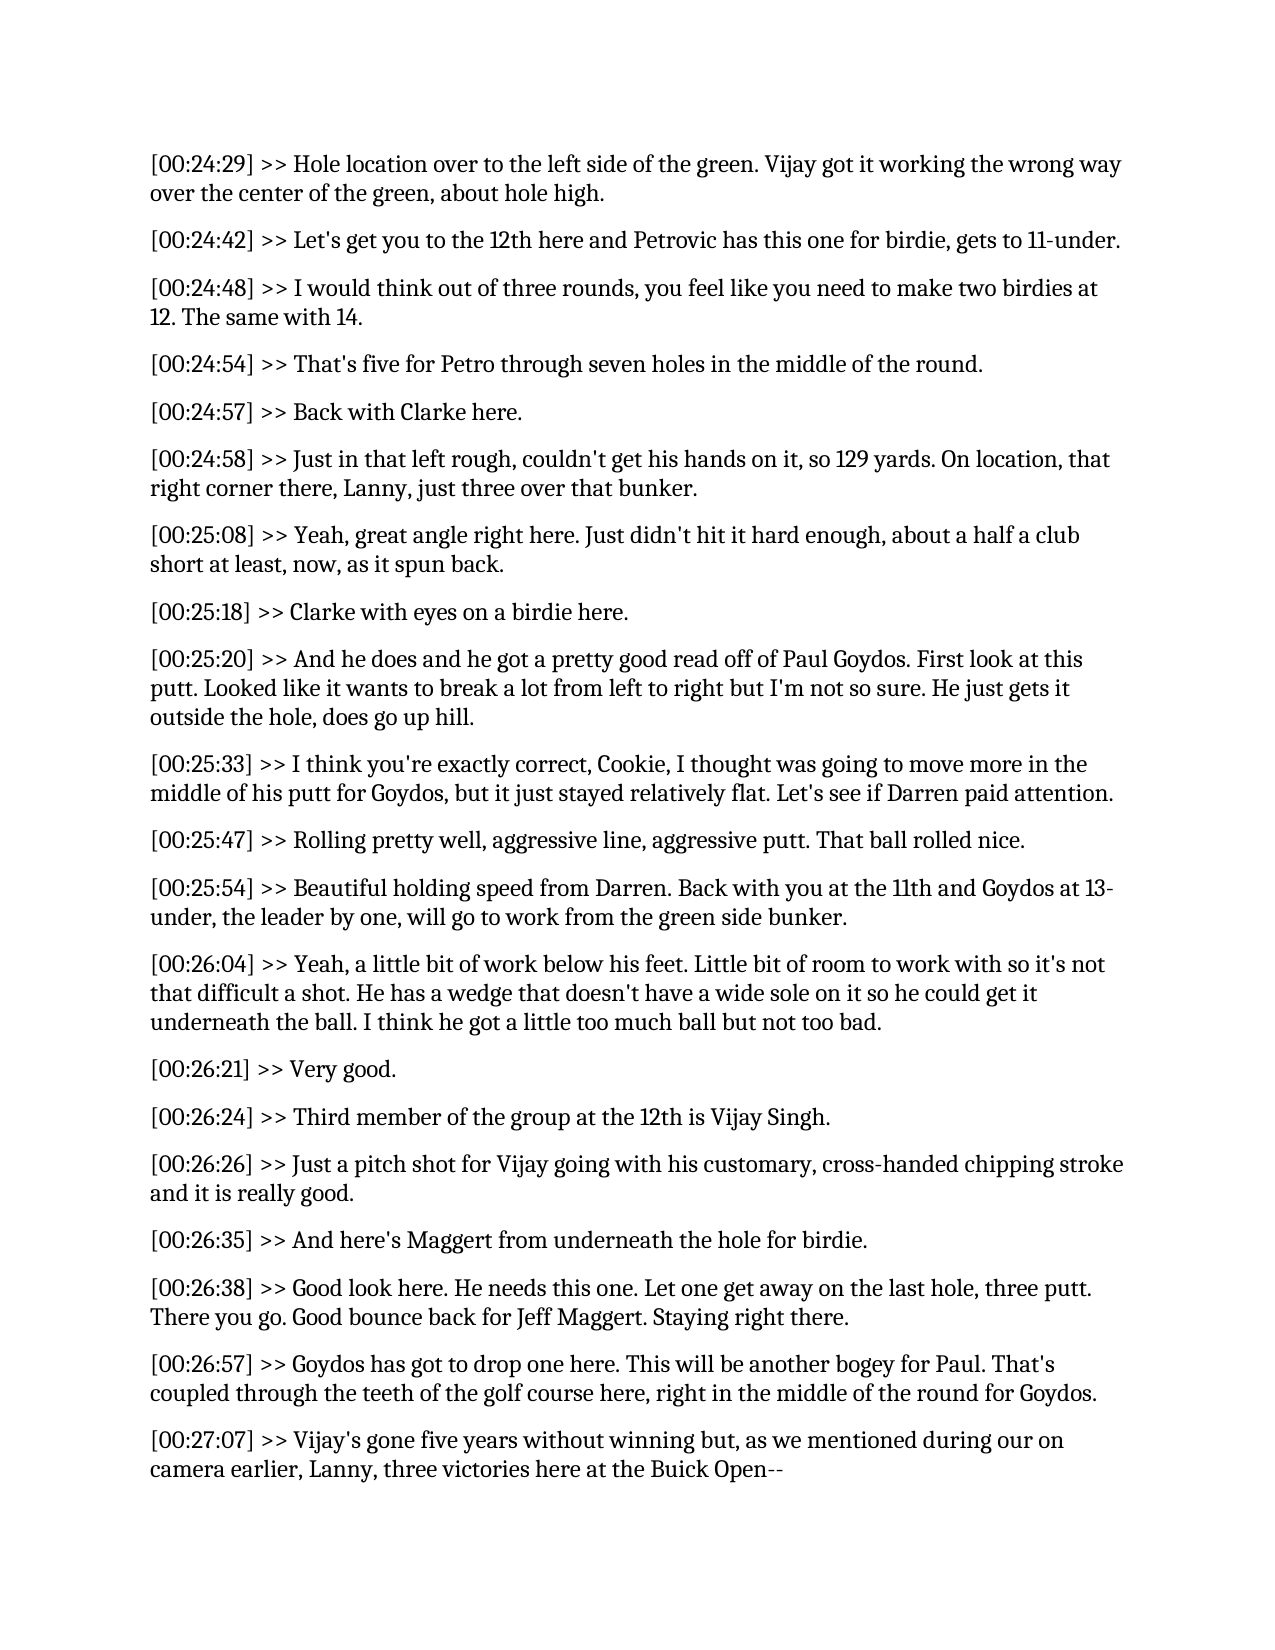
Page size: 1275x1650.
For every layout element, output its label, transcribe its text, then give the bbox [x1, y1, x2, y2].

text [00:26:04] >> Yeah, a little bit of work below his feet. Little bit of room to work with so it's not that difficult a shot. He has a wedge that doesn't have a wide sole on it so he could get it underneath the ball. I think he got a little too much ball but not too bad. [150, 950, 1125, 1036]
text [00:24:54] >> That's five for Petro through seven holes in the middle of the round. [150, 350, 1125, 379]
text [00:26:38] >> Good look here. He needs this one. Let one get away on the last hole, three putt. There you go. Good bounce back for Jeff Maggert. Staying right there. [150, 1274, 1125, 1331]
text [00:25:33] >> I think you're exactly correct, Cookie, I thought was going to move more in the middle of his putt for Goydos, but it just stayed relatively flat. Let's see if Darren paid attention. [150, 750, 1125, 807]
text [00:26:21] >> Very good. [150, 1055, 1125, 1084]
text [00:24:48] >> I would think out of three rounds, you feel like you need to make two birdies at 12. The same with 14. [150, 274, 1125, 331]
text [00:25:47] >> Rolling pretty well, aggressive line, aggressive putt. That ball rolled nice. [150, 826, 1125, 855]
text [00:26:24] >> Third member of the group at the 12th is Vijay Singh. [150, 1102, 1125, 1131]
text [00:24:42] >> Let's get you to the 12th here and Petrovic has this one for birdie, gets to 11-under. [150, 226, 1125, 255]
text [00:25:08] >> Yeah, great angle right here. Just didn't hit it hard enough, about a half a club short at least, now, as it spun back. [150, 521, 1125, 579]
text [00:24:57] >> Back with Clarke here. [150, 397, 1125, 426]
text [00:27:07] >> Vijay's gone five years without winning but, as we mentioned during our on camera earlier, Lanny, three victories here at the Buick Open-- [150, 1426, 1125, 1484]
text [00:24:58] >> Just in that left rough, couldn't get his hands on it, so 129 yards. On location, that right corner there, Lanny, just three over that bunker. [150, 445, 1125, 502]
text [00:24:29] >> Hole location over to the left side of the green. Vijay got it working the wrong way over the center of the green, about hole high. [150, 150, 1125, 207]
text [00:25:54] >> Beautiful holding speed from Darren. Back with you at the 11th and Goydos at 13-under, the leader by one, will go to work from the green side bunker. [150, 874, 1125, 931]
text [00:26:35] >> And here's Maggert from underneath the hole for birdie. [150, 1226, 1125, 1255]
text [00:25:20] >> And he does and he got a pretty good read off of Paul Goydos. First look at this putt. Looked like it wants to break a lot from left to right but I'm not so sure. He just gets it outside the hole, does go up hill. [150, 645, 1125, 731]
text [00:26:57] >> Goydos has got to drop one here. This will be another bogey for Paul. That's coupled through the teeth of the golf course here, right in the middle of the round for Goydos. [150, 1350, 1125, 1407]
text [00:25:18] >> Clarke with eyes on a birdie here. [150, 597, 1125, 626]
text [00:26:26] >> Just a pitch shot for Vijay going with his customary, cross-handed chipping stroke and it is really good. [150, 1150, 1125, 1207]
